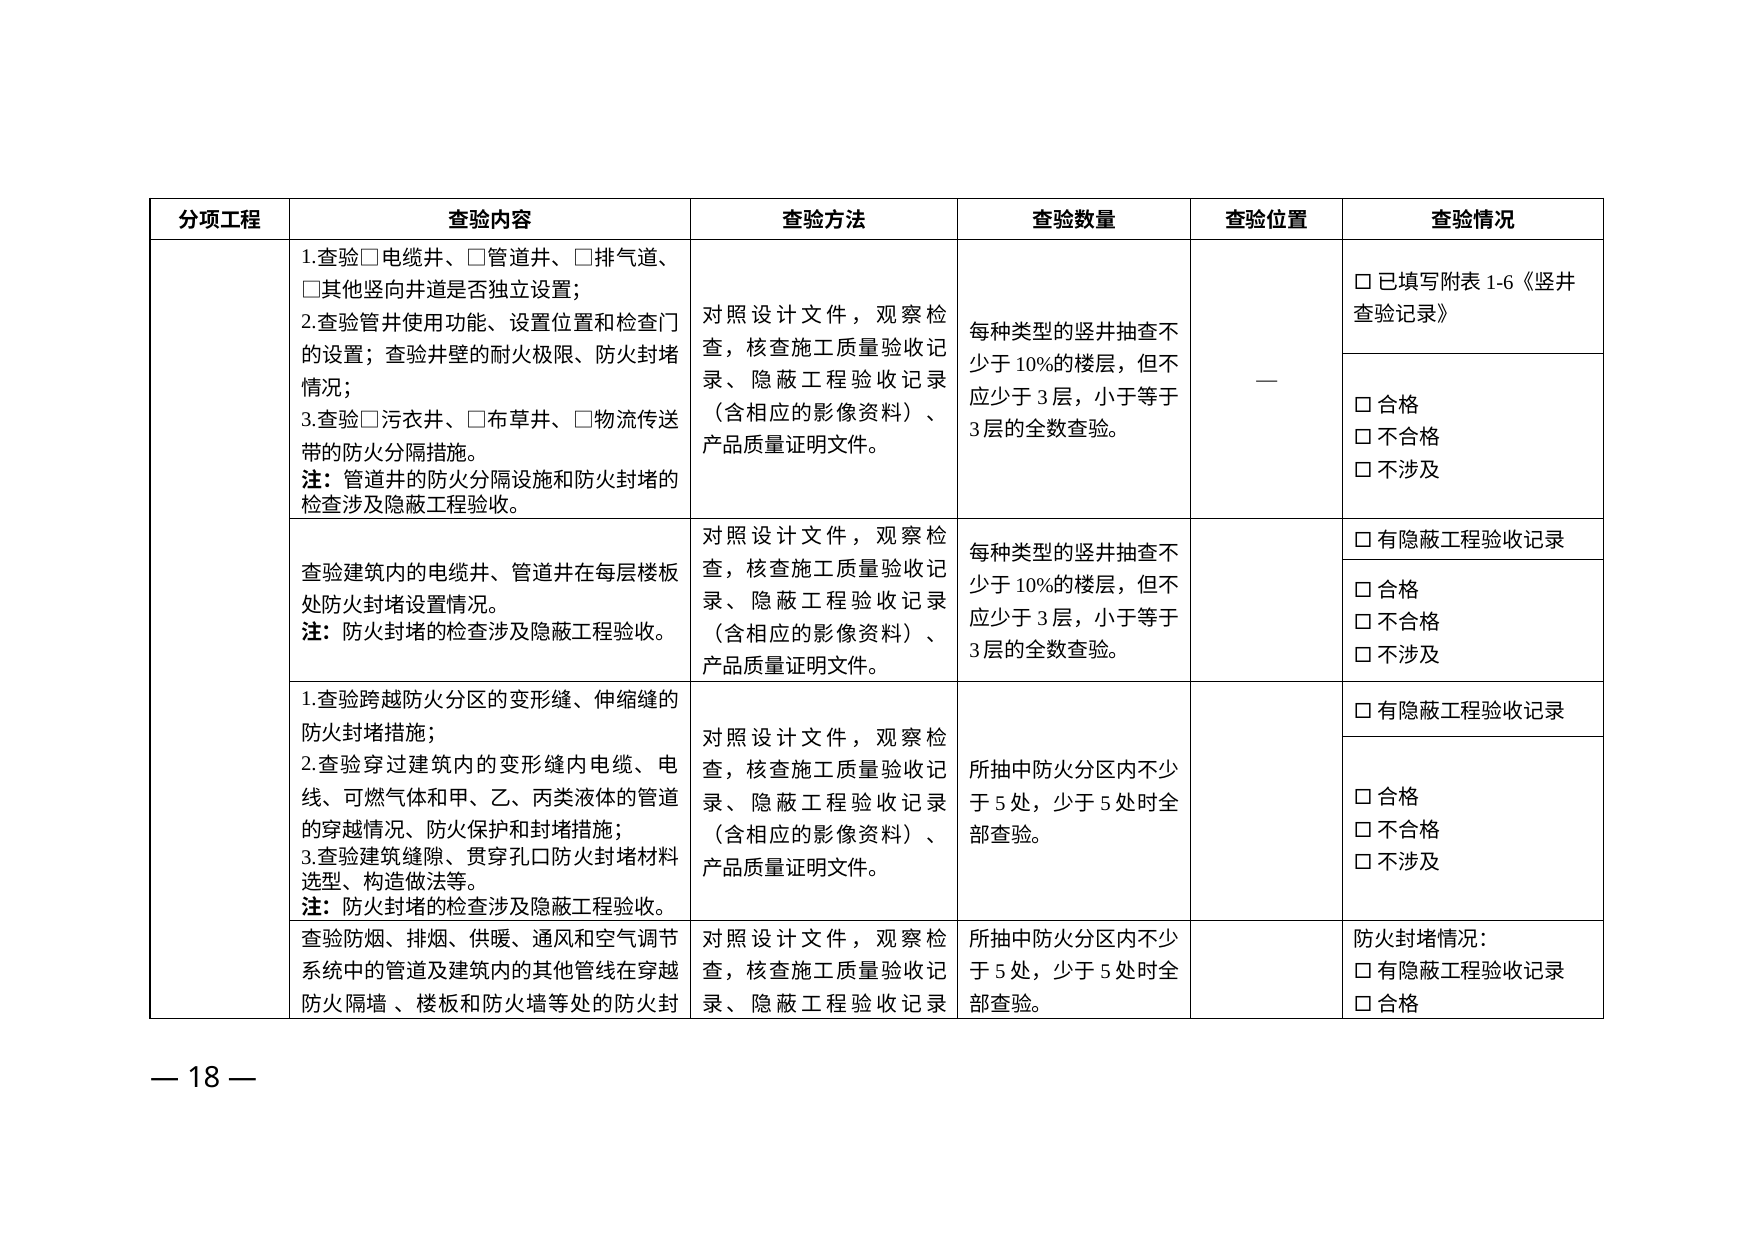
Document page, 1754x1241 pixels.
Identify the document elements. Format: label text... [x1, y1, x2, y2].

table_cell 1.查验□电缆井、□管道井、□排气道、□其他竖向井道是否独立设置； 2.查验管井使用功能、设置位置和检查门的设置；查验井壁的耐火极限、防火封堵情况； 3.查验□污衣井、□布草井、□物流传送带的防火分隔措施。 注：管道井的防火分隔设施和防火封堵的检查涉及隐蔽工程验收。 [290, 240, 690, 517]
table_cell 对照设计文件，观察检查，核查施工质量验收记录、隐蔽工程验收记录（含相应的影像资料）、产品质量证明文件。 [691, 682, 957, 919]
table_cell 对照设计文件，观察检查，核查施工质量验收记录、隐蔽工程验收记录（含相应的影像资料）、产品质量证明文件。 [691, 240, 957, 517]
table_cell 有隐蔽工程验收记录 [1343, 519, 1603, 559]
table_cell 每种类型的竖井抽查不少于10%的楼层，但不应少于3层，小于等于3层的全数查验。 [958, 240, 1190, 517]
table_header 查验内容 [290, 199, 690, 239]
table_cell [691, 921, 957, 1018]
table_cell 所抽中防火分区内不少于5处，少于5处时全部查验。 [958, 682, 1190, 919]
table_cell [1191, 519, 1342, 681]
table_header 查验位置 [1191, 199, 1342, 239]
table_header 查验情况 [1343, 199, 1603, 239]
table_cell 1.查验跨越防火分区的变形缝、伸缩缝的防火封堵措施； 2.查验穿过建筑内的变形缝内电缆、电线、可燃气体和甲、乙、丙类液体的管道的穿越情况、防火保护和封堵措施； 3.查验建筑缝隙、贯穿孔口防火封堵材料选型、构造做法等。 注：防火封堵的检查涉及隐蔽工程验收。 [290, 682, 690, 919]
table_cell 有隐蔽工程验收记录 [1343, 682, 1603, 736]
table_cell 对照设计文件，观察检查，核查施工质量验收记录、隐蔽工程验收记录（含相应的影像资料）、产品质量证明文件。 [691, 519, 957, 681]
table_cell 查验建筑内的电缆井、管道井在每层楼板处防火封堵设置情况。 注：防火封堵的检查涉及隐蔽工程验收。 [290, 519, 690, 681]
table_cell 合格 不合格 不涉及 [1343, 354, 1603, 517]
table_cell 每种类型的竖井抽查不少于10%的楼层，但不应少于3层，小于等于3层的全数查验。 [958, 519, 1190, 681]
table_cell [290, 921, 690, 1018]
table_cell [1191, 682, 1342, 919]
table_header 查验数量 [958, 199, 1190, 239]
table_header 分项工程 [151, 199, 289, 239]
table_cell 合格 不合格 不涉及 [1343, 560, 1603, 681]
table_cell [1191, 921, 1342, 1018]
table_cell 已填写附表1-6《竖井查验记录》 [1343, 240, 1603, 353]
table_cell — [1191, 240, 1342, 517]
table_cell 合格 不合格 不涉及 [1343, 737, 1603, 919]
table_cell 所抽中防火分区内不少于5处，少于5处时全部查验。 [958, 921, 1190, 1018]
table_cell 防火封堵情况： 有隐蔽工程验收记录 合格 不合格 不涉及 [1343, 921, 1603, 1018]
table_header 查验方法 [691, 199, 957, 239]
